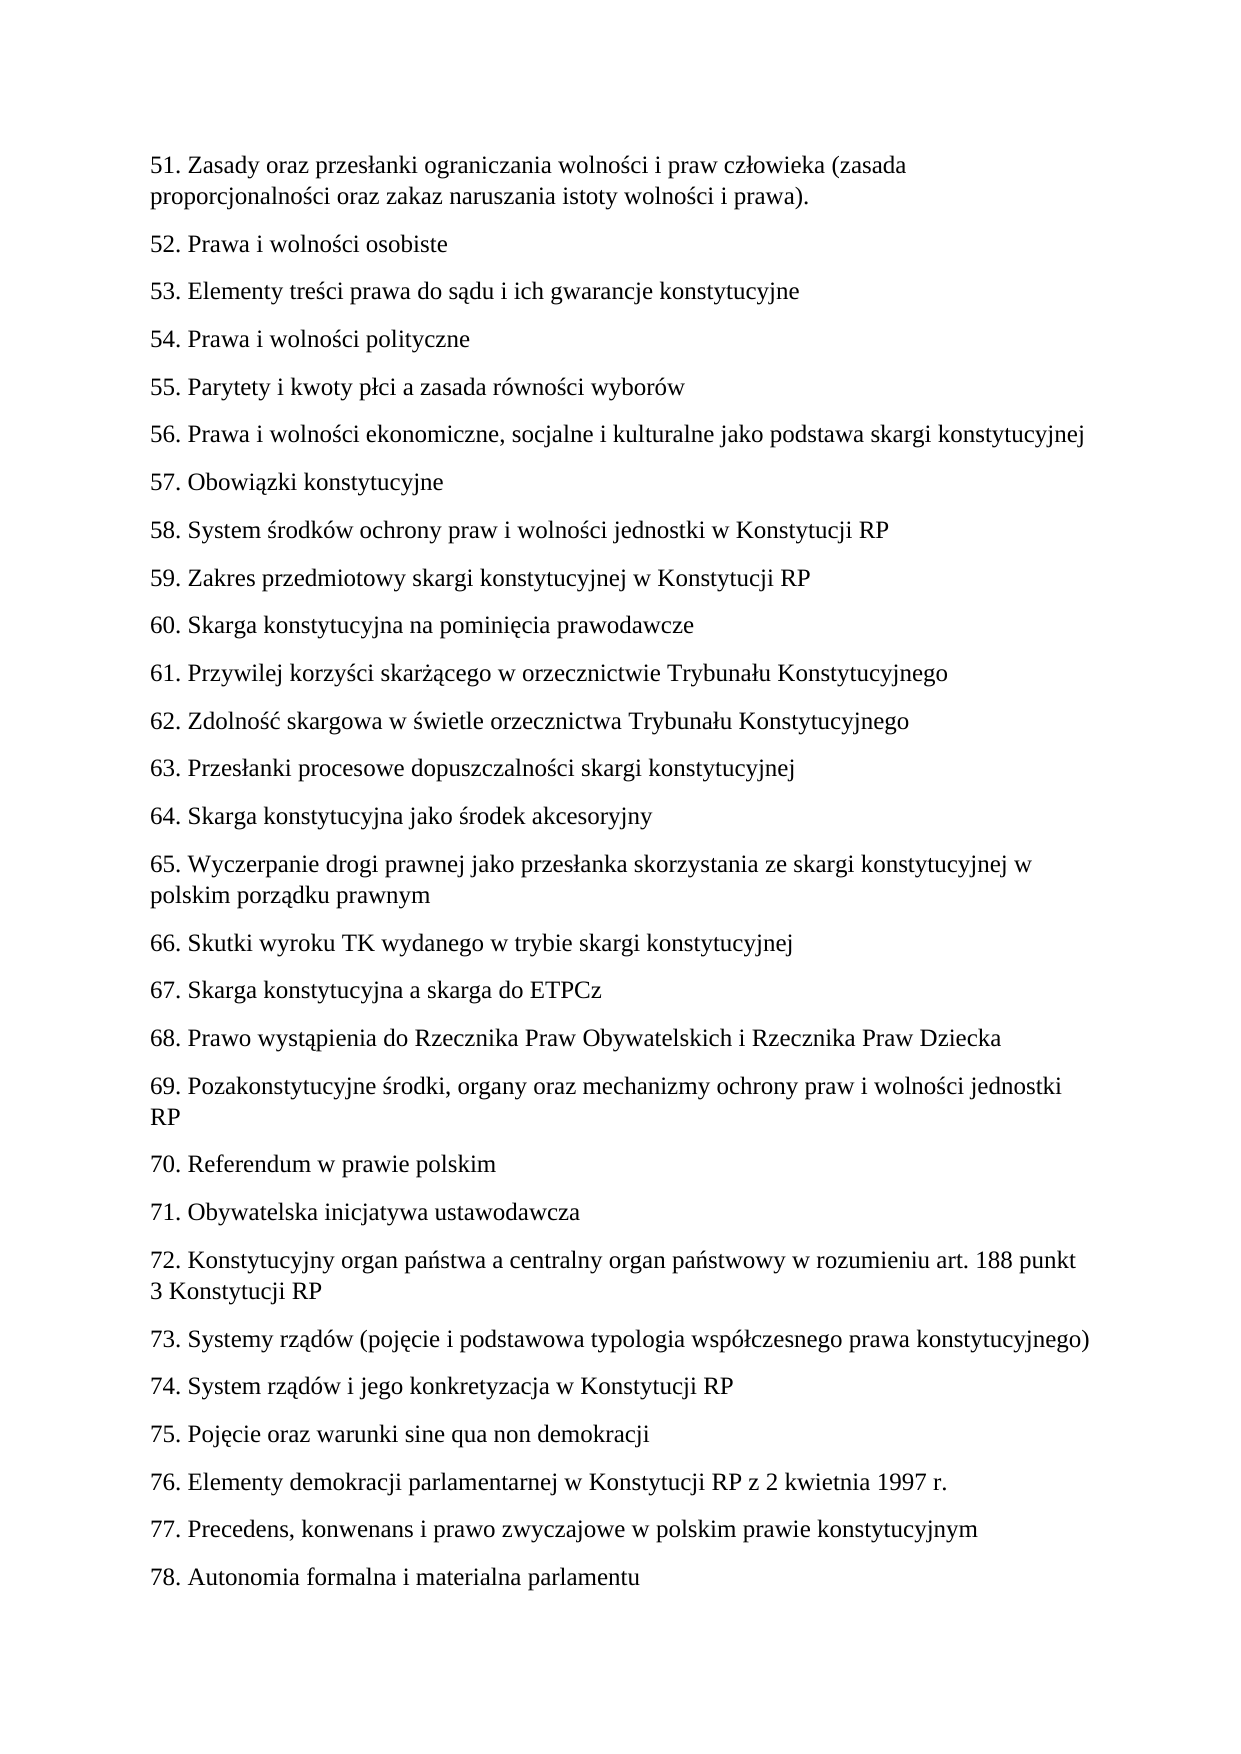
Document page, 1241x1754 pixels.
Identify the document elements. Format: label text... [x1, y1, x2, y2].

text 52. Prawa i wolności osobiste [150, 229, 1090, 257]
text 56. Prawa i wolności ekonomiczne, socjalne i kulturalne jako podstawa skargi konstytucyjnej [150, 419, 1090, 448]
text 55. Parytety i kwoty płci a zasada równości wyborów [150, 372, 1090, 401]
text 65. Wyczerpanie drogi prawnej jako przesłanka skorzystania ze skargi konstytucyjnej w polskim porządku prawnym [150, 849, 1090, 909]
text 51. Zasady oraz przesłanki ograniczania wolności i praw człowieka (zasada proporcjonalności oraz zakaz naruszania istoty wolności i prawa). [150, 150, 1090, 210]
text 60. Skarga konstytucyjna na pominięcia prawodawcze [150, 610, 1090, 639]
text 59. Zakres przedmiotowy skargi konstytucyjnej w Konstytucji RP [150, 563, 1090, 591]
text 61. Przywilej korzyści skarżącego w orzecznictwie Trybunału Konstytucyjnego [150, 658, 1090, 687]
text 71. Obywatelska inicjatywa ustawodawcza [150, 1197, 1090, 1226]
text 62. Zdolność skargowa w świetle orzecznictwa Trybunału Konstytucyjnego [150, 706, 1090, 734]
text 68. Prawo wystąpienia do Rzecznika Praw Obywatelskich i Rzecznika Praw Dziecka [150, 1023, 1090, 1052]
text 58. System środków ochrony praw i wolności jednostki w Konstytucji RP [150, 515, 1090, 544]
text 70. Referendum w prawie polskim [150, 1149, 1090, 1178]
text 53. Elementy treści prawa do sądu i ich gwarancje konstytucyjne [150, 276, 1090, 305]
text 75. Pojęcie oraz warunki sine qua non demokracji [150, 1419, 1090, 1448]
text 66. Skutki wyroku TK wydanego w trybie skargi konstytucyjnej [150, 928, 1090, 956]
text 54. Prawa i wolności polityczne [150, 324, 1090, 353]
text 73. Systemy rządów (pojęcie i podstawowa typologia współczesnego prawa konstytucyjnego) [150, 1324, 1090, 1352]
text 63. Przesłanki procesowe dopuszczalności skargi konstytucyjnej [150, 753, 1090, 782]
text 57. Obowiązki konstytucyjne [150, 467, 1090, 496]
text 76. Elementy demokracji parlamentarnej w Konstytucji RP z 2 kwietnia 1997 r. [150, 1467, 1090, 1496]
text 69. Pozakonstytucyjne środki, organy oraz mechanizmy ochrony praw i wolności jednostki RP [150, 1071, 1090, 1131]
text 72. Konstytucyjny organ państwa a centralny organ państwowy w rozumieniu art. 188 punkt 3 Konstytucji RP [150, 1245, 1090, 1305]
text 77. Precedens, konwenans i prawo zwyczajowe w polskim prawie konstytucyjnym [150, 1514, 1090, 1543]
text 78. Autonomia formalna i materialna parlamentu [150, 1562, 1090, 1591]
text 64. Skarga konstytucyjna jako środek akcesoryjny [150, 801, 1090, 830]
text 74. System rządów i jego konkretyzacja w Konstytucji RP [150, 1371, 1090, 1400]
text 67. Skarga konstytucyjna a skarga do ETPCz [150, 975, 1090, 1004]
